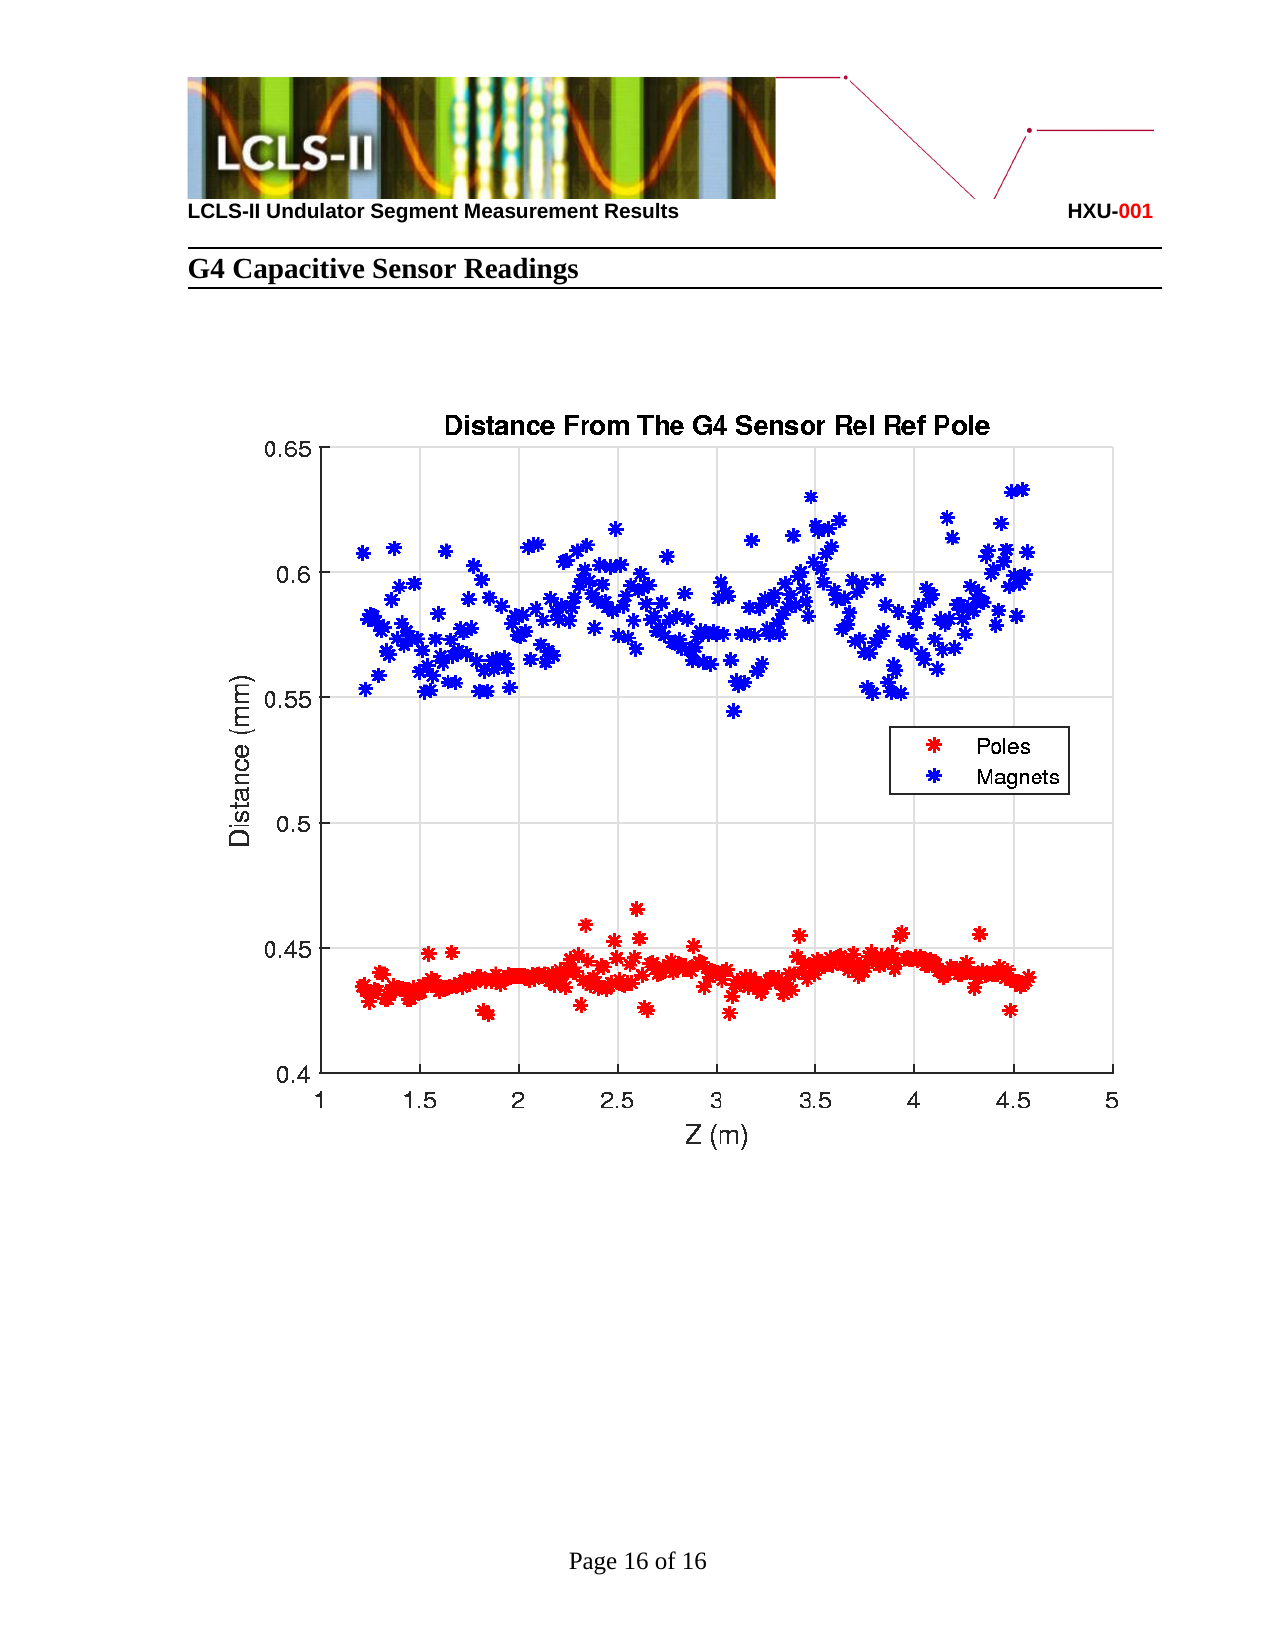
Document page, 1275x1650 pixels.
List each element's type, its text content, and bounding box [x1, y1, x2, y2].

picture [223, 403, 1127, 1154]
text G4 Capacitive Sensor Readings [187, 248, 1162, 289]
picture [187, 75, 1154, 199]
